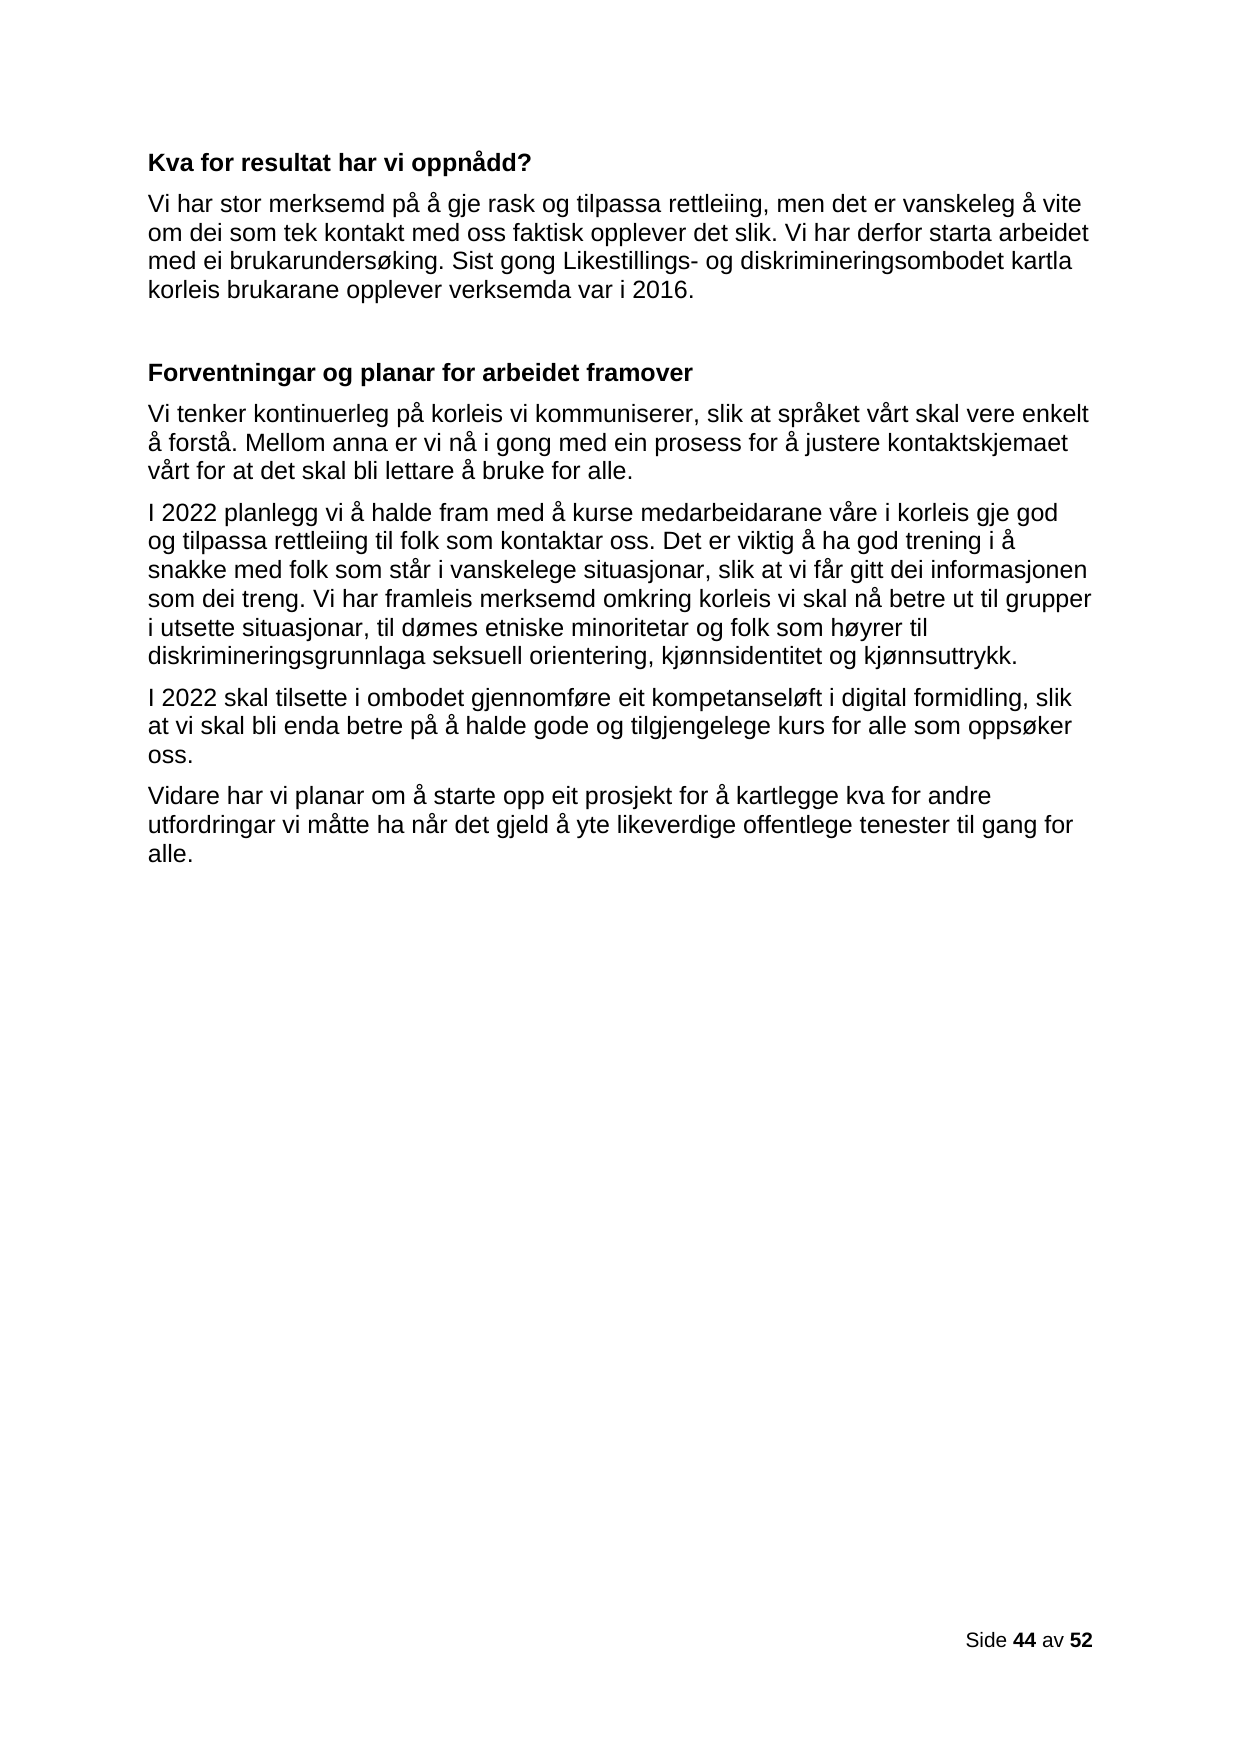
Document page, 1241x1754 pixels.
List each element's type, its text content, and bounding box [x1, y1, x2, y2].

text Vidare har vi planar om å starte opp eit prosjekt for å kartlegge kva for andre utfordringar vi måtte ha når det gjeld å yte likeverdige offentlege tenester til gang for alle. [148, 781, 1093, 868]
text I 2022 planlegg vi å halde fram med å kurse medarbeidarane våre i korleis gje god og tilpassa rettleiing til folk som kontaktar oss. Det er viktig å ha god trening i å snakke med folk som står i vanskelege situasjonar, slik at vi får gitt dei informasjonen som dei treng. Vi har framleis merksemd omkring korleis vi skal nå betre ut til grupper i utsette situasjonar, til dømes etniske minoritetar og folk som høyrer til diskrimineringsgrunnlaga seksuell orientering, kjønnsidentitet og kjønnsuttrykk. [148, 498, 1093, 670]
text Vi har stor merksemd på å gje rask og tilpassa rettleiing, men det er vanskeleg å vite om dei som tek kontakt med oss faktisk opplever det slik. Vi har derfor starta arbeidet med ei brukarundersøking. Sist gong Likestillings- og diskrimineringsombodet kartla korleis brukarane opplever verksemda var i 2016. [148, 189, 1093, 304]
text Vi tenker kontinuerleg på korleis vi kommuniserer, slik at språket vårt skal vere enkelt å forstå. Mellom anna er vi nå i gong med ein prosess for å justere kontaktskjemaet vårt for at det skal bli lettare å bruke for alle. [148, 399, 1093, 485]
text Kva for resultat har vi oppnådd? [148, 148, 1093, 176]
text Forventningar og planar for arbeidet framover [148, 358, 1093, 386]
text I 2022 skal tilsette i ombodet gjennomføre eit kompetanseløft i digital formidling, slik at vi skal bli enda betre på å halde gode og tilgjengelege kurs for alle som oppsøker oss. [148, 683, 1093, 769]
